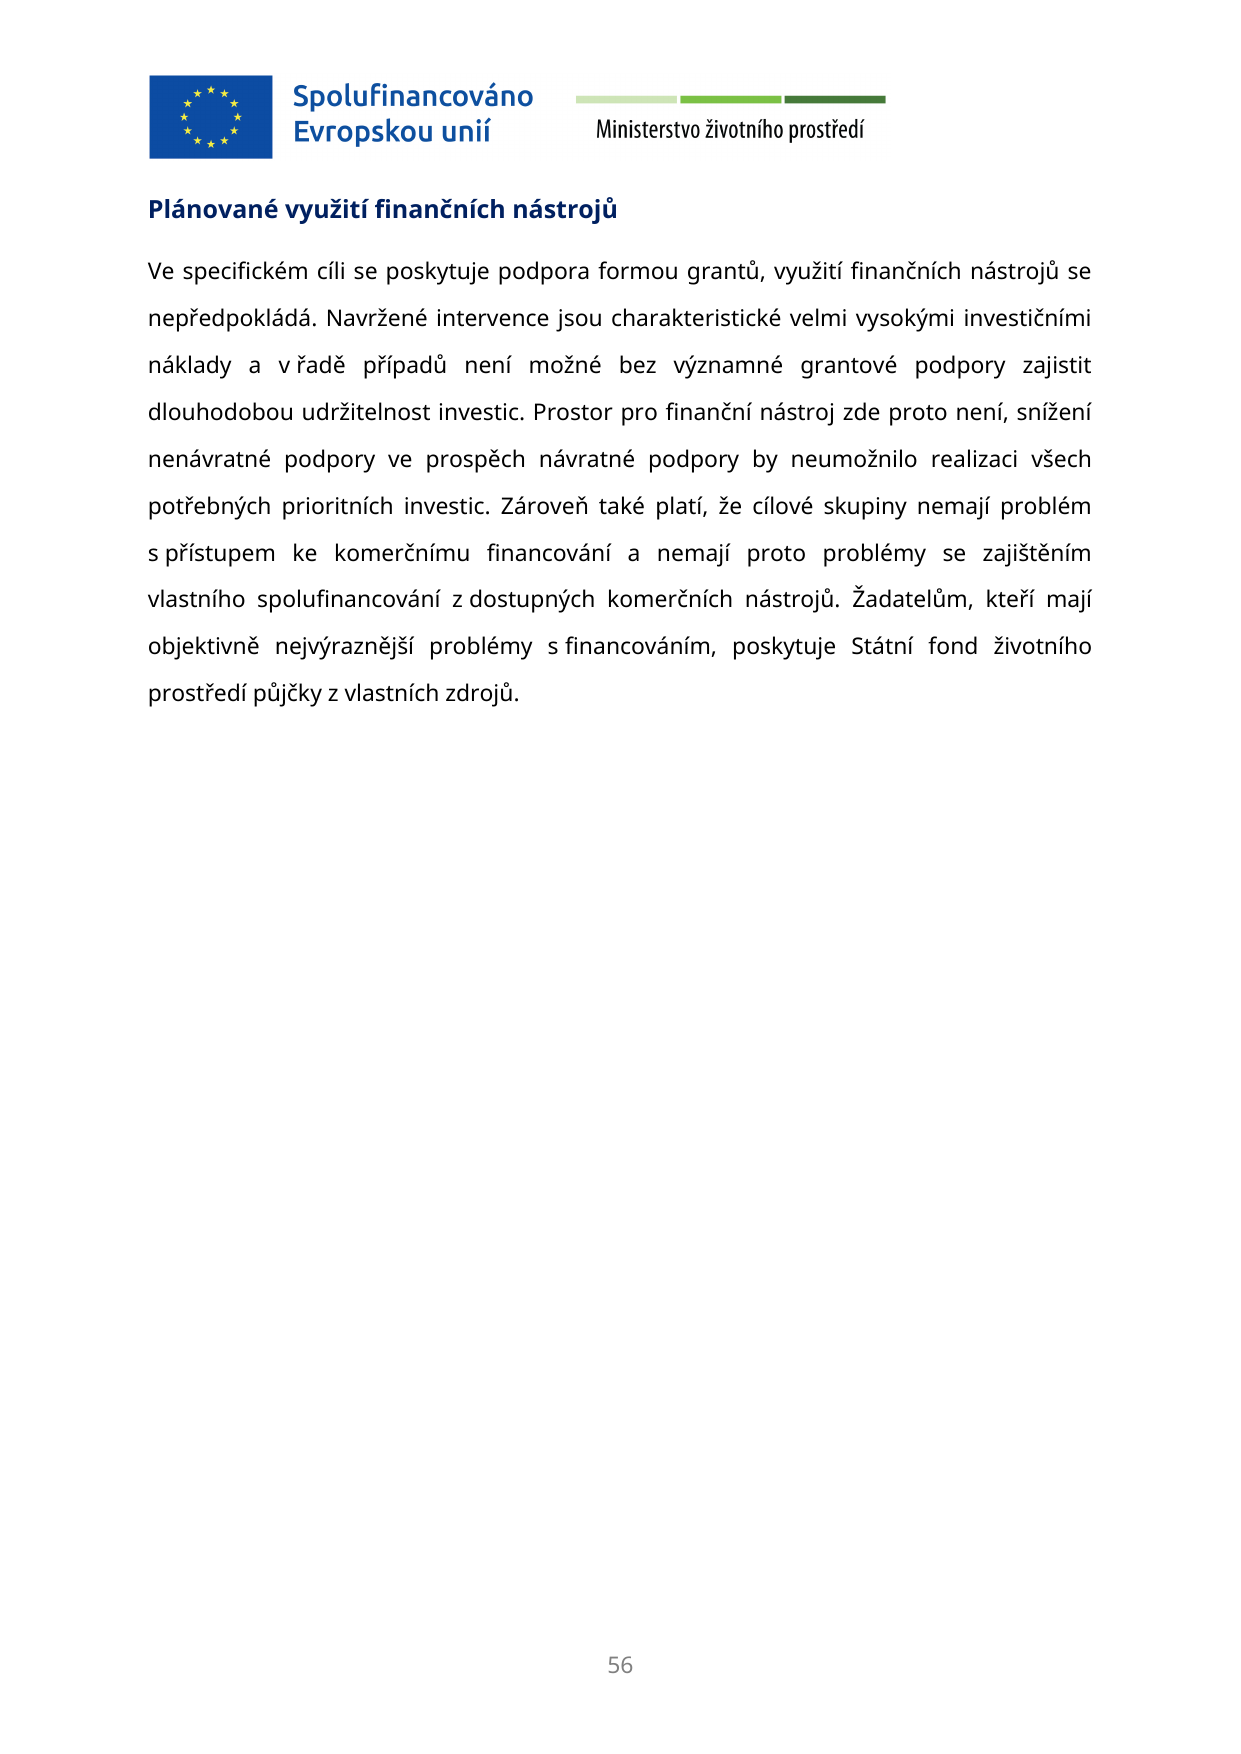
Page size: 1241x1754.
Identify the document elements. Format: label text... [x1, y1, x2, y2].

subtitle Plánované využití finančních nástrojů [148, 192, 1093, 226]
text Ve specifickém cíli se poskytuje podpora formou grantů, využití finančních nástrojů se nepředpokládá. Navržené intervence jsou charakteristické velmi vysokými investičními náklady a v řadě případů není možné bez významné grantové podpory zajistit dlouhodobou udržitelnost investic. Prostor pro finanční nástroj zde proto není, snížení nenávratné podpory ve prospěch návratné podpory by neumožnilo realizaci všech potřebných prioritních investic. Zároveň také platí, že cílové skupiny nemají problém s přístupem ke komerčnímu financování a nemají proto problémy se zajištěním vlastního spolufinancování z dostupných komerčních nástrojů. Žadatelům, kteří mají objektivně nejvýraznější problémy s financováním, poskytuje Státní fond životního prostředí půjčky z vlastních zdrojů. [148, 255, 1093, 708]
picture [147, 73, 892, 161]
